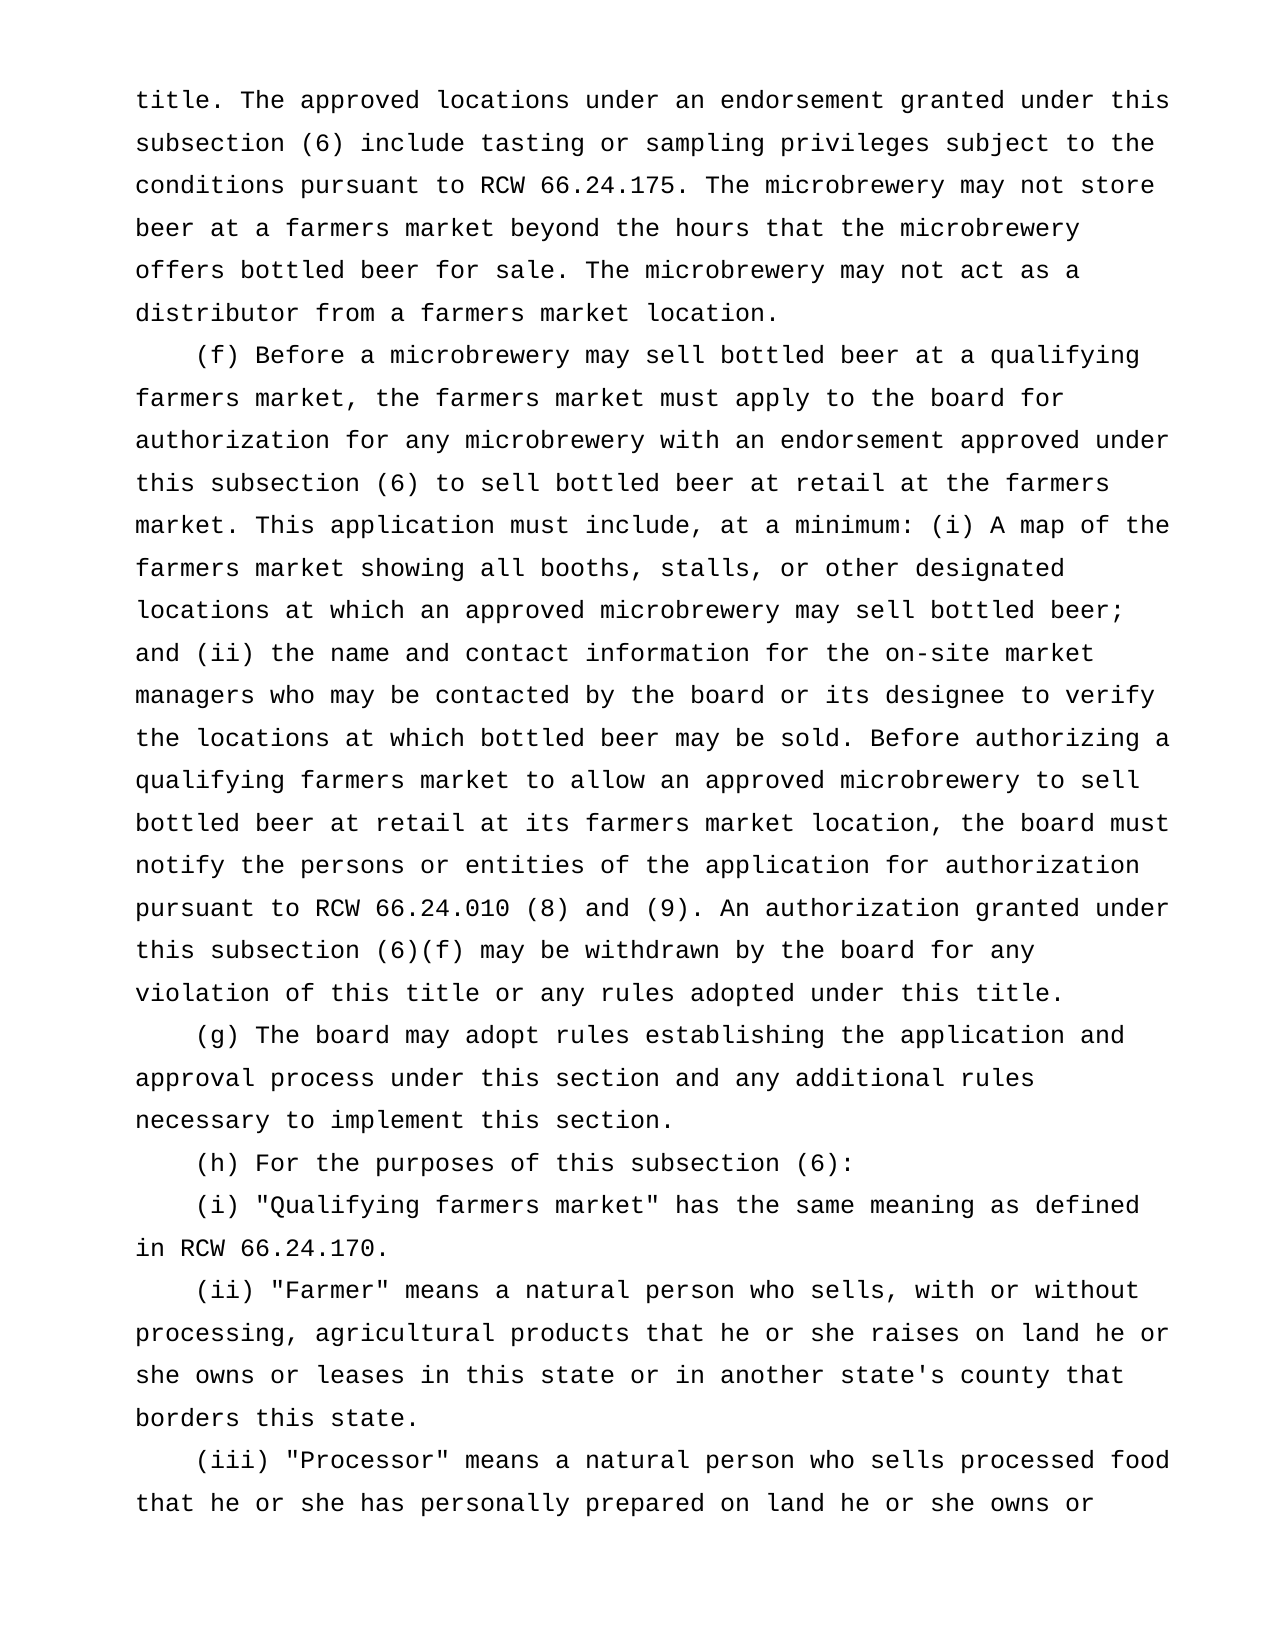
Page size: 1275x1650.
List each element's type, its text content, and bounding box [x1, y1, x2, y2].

text (f) Before a microbrewery may sell bottled beer at a qualifying farmers market, the farmers market must apply to the board for authorization for any microbrewery with an endorsement approved under this subsection (6) to sell bottled beer at retail at the farmers market. This application must include, at a minimum: (i) A map of the farmers market showing all booths, stalls, or other designated locations at which an approved microbrewery may sell bottled beer; and (ii) the name and contact information for the on-site market managers who may be contacted by the board or its designee to verify the locations at which bottled beer may be sold. Before authorizing a qualifying farmers market to allow an approved microbrewery to sell bottled beer at retail at its farmers market location, the board must notify the persons or entities of the application for authorization pursuant to RCW 66.24.010 (8) and (9). An authorization granted under this subsection (6)(f) may be withdrawn by the board for any violation of this title or any rules adopted under this title. [135, 330, 1170, 1010]
text (ii) "Farmer" means a natural person who sells, with or without processing, agricultural products that he or she raises on land he or she owns or leases in this state or in another state's county that borders this state. [135, 1265, 1170, 1435]
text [135, 75, 1170, 330]
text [135, 1435, 1170, 1520]
text (i) "Qualifying farmers market" has the same meaning as defined in RCW 66.24.170. [135, 1180, 1170, 1265]
text (h) For the purposes of this subsection (6): [135, 1137, 1170, 1180]
text (g) The board may adopt rules establishing the application and approval process under this section and any additional rules necessary to implement this section. [135, 1010, 1170, 1137]
